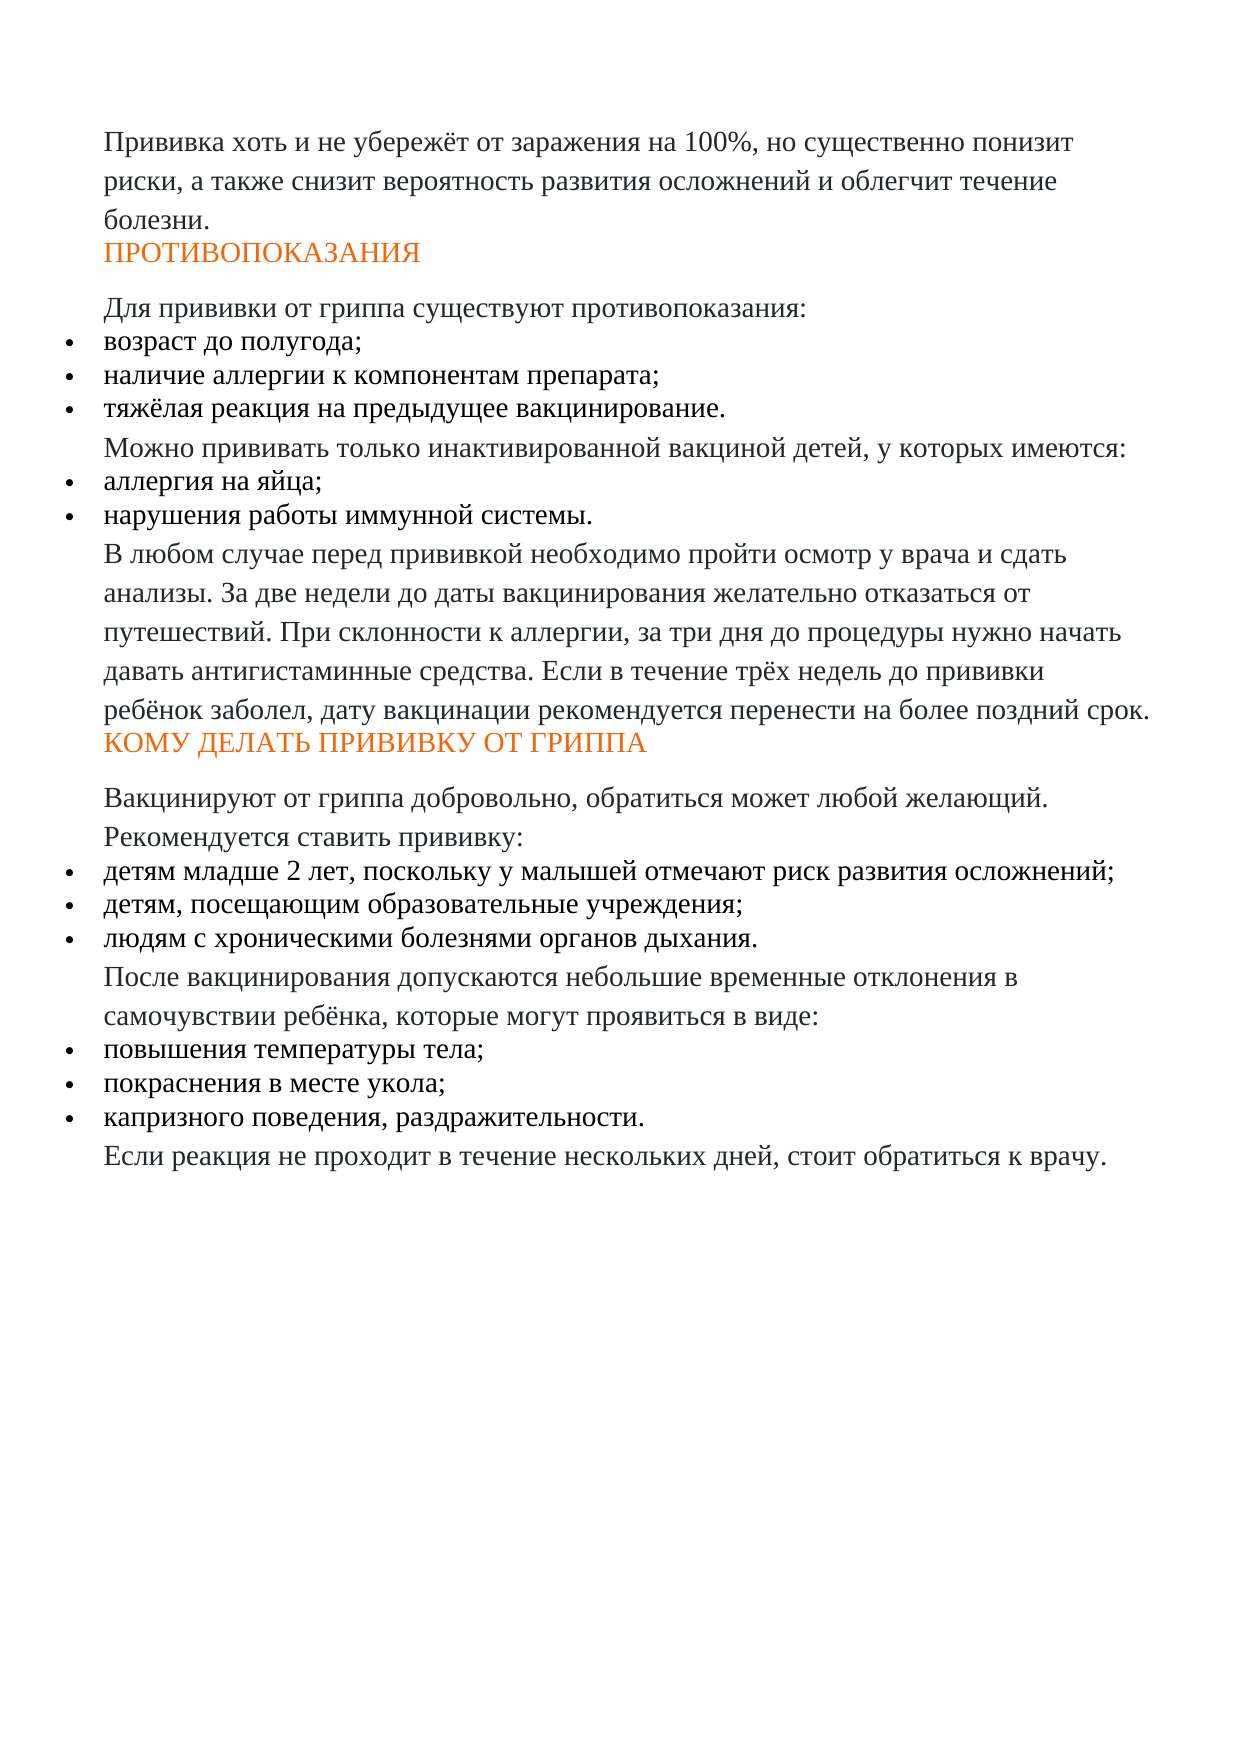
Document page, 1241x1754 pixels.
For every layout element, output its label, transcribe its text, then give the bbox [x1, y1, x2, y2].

list покраснения в месте укола; [66, 1065, 1152, 1099]
list капризного поведения, раздражительности. [66, 1099, 1152, 1132]
list тяжёлая реакция на предыдущее вакцинирование. [66, 391, 1152, 424]
text В любом случае перед прививкой необходимо пройти осмотр у врача и сдать анализы. За две недели до даты вакцинирования желательно отказаться от путешествий. При склонности к аллергии, за три дня до процедуры нужно начать давать антигистаминные средства. Если в течение трёх недель до прививки ребёнок заболел, дату вакцинации рекомендуется перенести на более поздний срок. [103, 530, 1152, 726]
text Можно прививать только инактивированной вакциной детей, у которых имеются: [103, 424, 1152, 463]
list людям с хроническими болезнями органов дыхания. [66, 920, 1152, 953]
text ПРОТИВОПОКАЗАНИЯ [103, 235, 1152, 269]
list наличие аллергии к компонентам препарата; [66, 357, 1152, 391]
text Если реакция не проходит в течение нескольких дней, стоит обратиться к врачу. [103, 1132, 1152, 1171]
text Для прививки от гриппа существуют противопоказания: [103, 284, 1152, 323]
list детям младше 2 лет, поскольку у малышей отмечают риск развития осложнений; [66, 853, 1152, 886]
list нарушения работы иммунной системы. [66, 497, 1152, 530]
text Вакцинируют от гриппа добровольно, обратиться может любой желающий. Рекомендуется ставить прививку: [103, 775, 1152, 853]
list повышения температуры тела; [66, 1032, 1152, 1065]
list аллергия на яйца; [66, 463, 1152, 497]
list детям, посещающим образовательные учреждения; [66, 886, 1152, 920]
text После вакцинирования допускаются небольшие временные отклонения в самочувствии ребёнка, которые могут проявиться в виде: [103, 953, 1152, 1032]
list возраст до полугода; [66, 323, 1152, 357]
text Прививка хоть и не убережёт от заражения на 100%, но существенно понизит риски, а также снизит вероятность развития осложнений и облегчит течение болезни. [103, 118, 1152, 235]
text КОМУ ДЕЛАТЬ ПРИВИВКУ ОТ ГРИППА [103, 726, 1152, 759]
